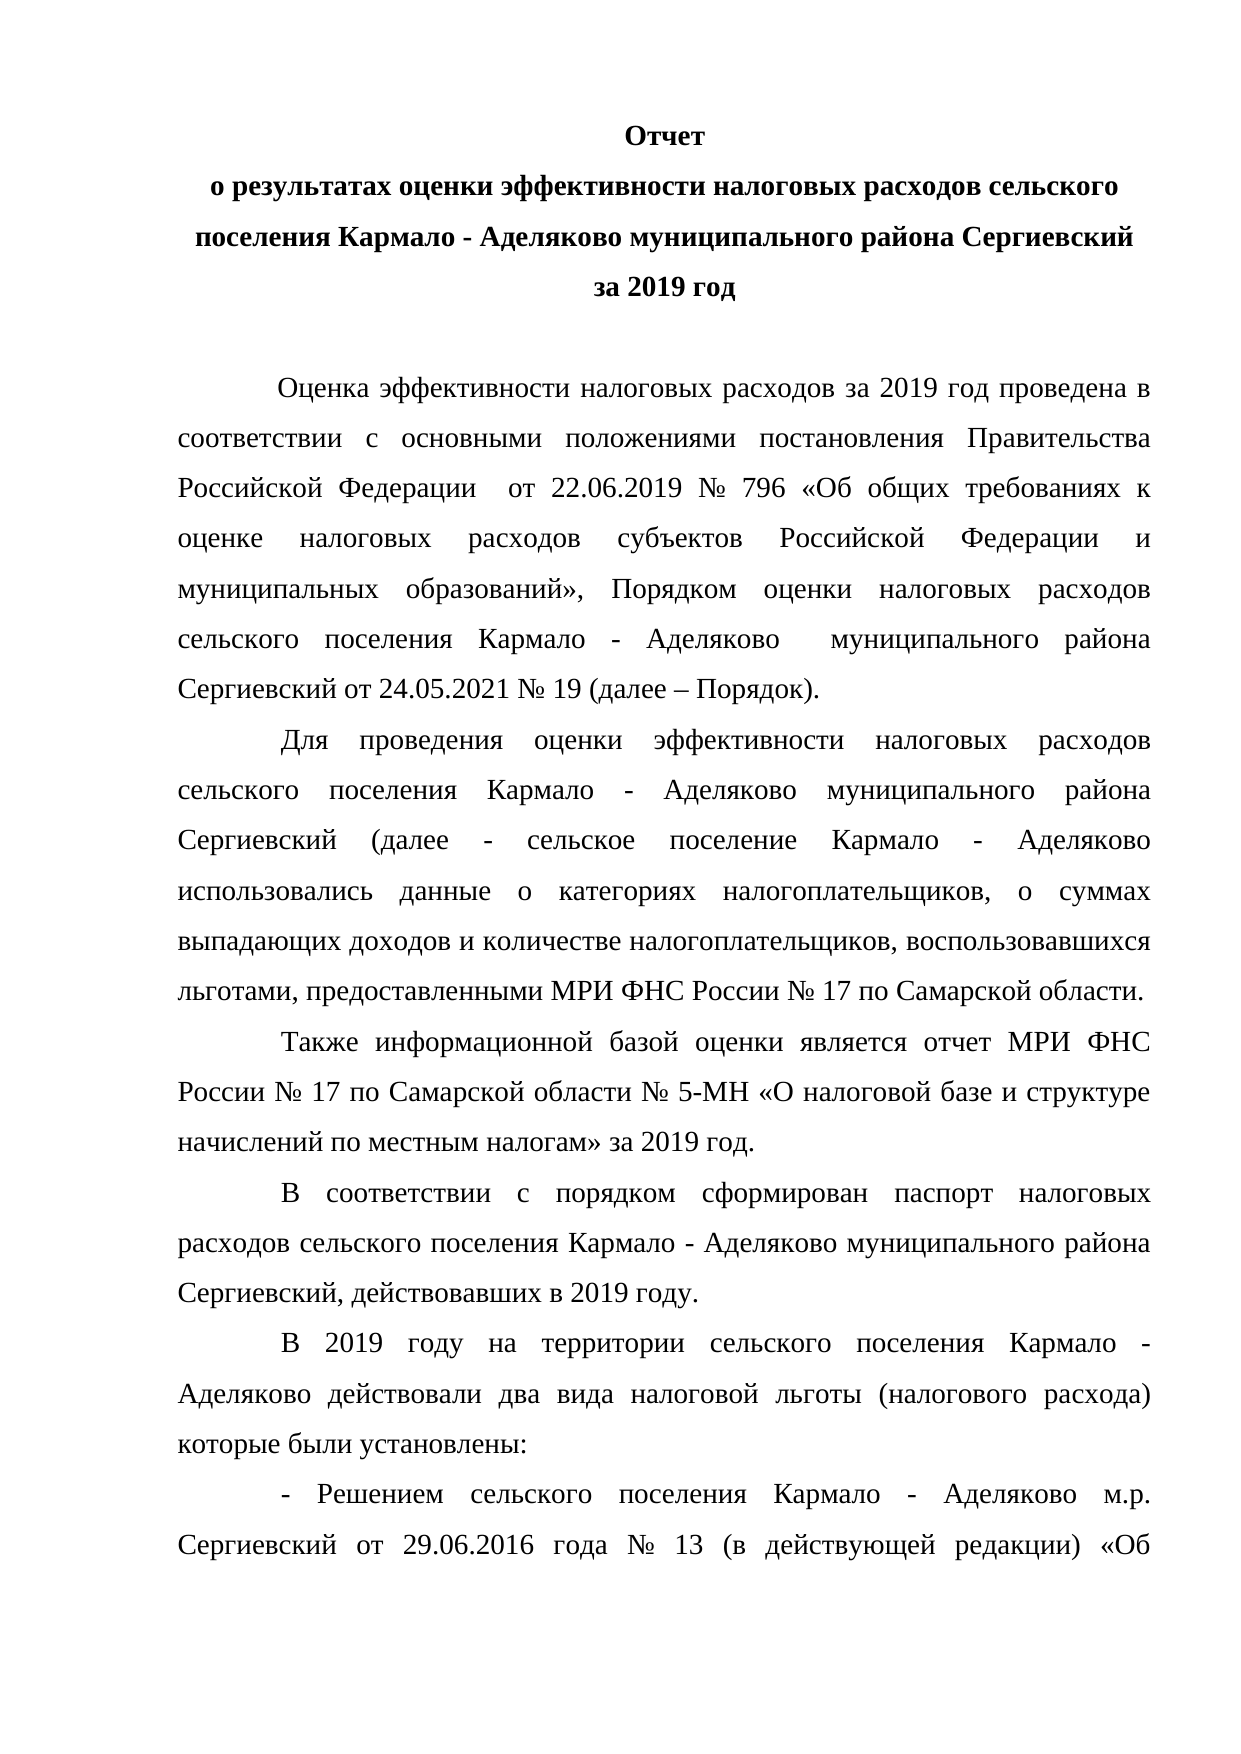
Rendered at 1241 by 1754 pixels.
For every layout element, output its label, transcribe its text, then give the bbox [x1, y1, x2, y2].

text Оценка эффективности налоговых расходов за 2019 год проведена в соответствии с основными положениями постановления Правительства Российской Федерации от 22.06.2019 № 796 «Об общих требованиях к оценке налоговых расходов субъектов Российской Федерации и муниципальных образований», Порядком оценки налоговых расходов сельского поселения Кармало - Аделяково муниципального района Сергиевский от 24.05.2021 № 19 (далее – Порядок). [177, 370, 1152, 705]
text В 2019 году на территории сельского поселения Кармало - Аделяково действовали два вида налоговой льготы (налогового расхода) которые были установлены: [177, 1326, 1152, 1460]
text о результатах оценки эффективности налоговых расходов сельского поселения Кармало - Аделяково муниципального района Сергиевский [177, 168, 1152, 252]
text за 2019 год [177, 269, 1152, 303]
text Также информационной базой оценки является отчет МРИ ФНС России № 17 по Самарской области № 5-МН «О налоговой базе и структуре начислений по местным налогам» за 2019 год. [177, 1024, 1152, 1158]
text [177, 1477, 1152, 1560]
text Для проведения оценки эффективности налоговых расходов сельского поселения Кармало - Аделяково муниципального района Сергиевский (далее - сельское поселение Кармало - Аделяково использовались данные о категориях налогоплательщиков, о суммах выпадающих доходов и количестве налогоплательщиков, воспользовавшихся льготами, предоставленными МРИ ФНС России № 17 по Самарской области. [177, 722, 1152, 1007]
text Отчет [177, 118, 1152, 152]
text В соответствии с порядком сформирован паспорт налоговых расходов сельского поселения Кармало - Аделяково муниципального района Сергиевский, действовавших в 2019 году. [177, 1175, 1152, 1309]
